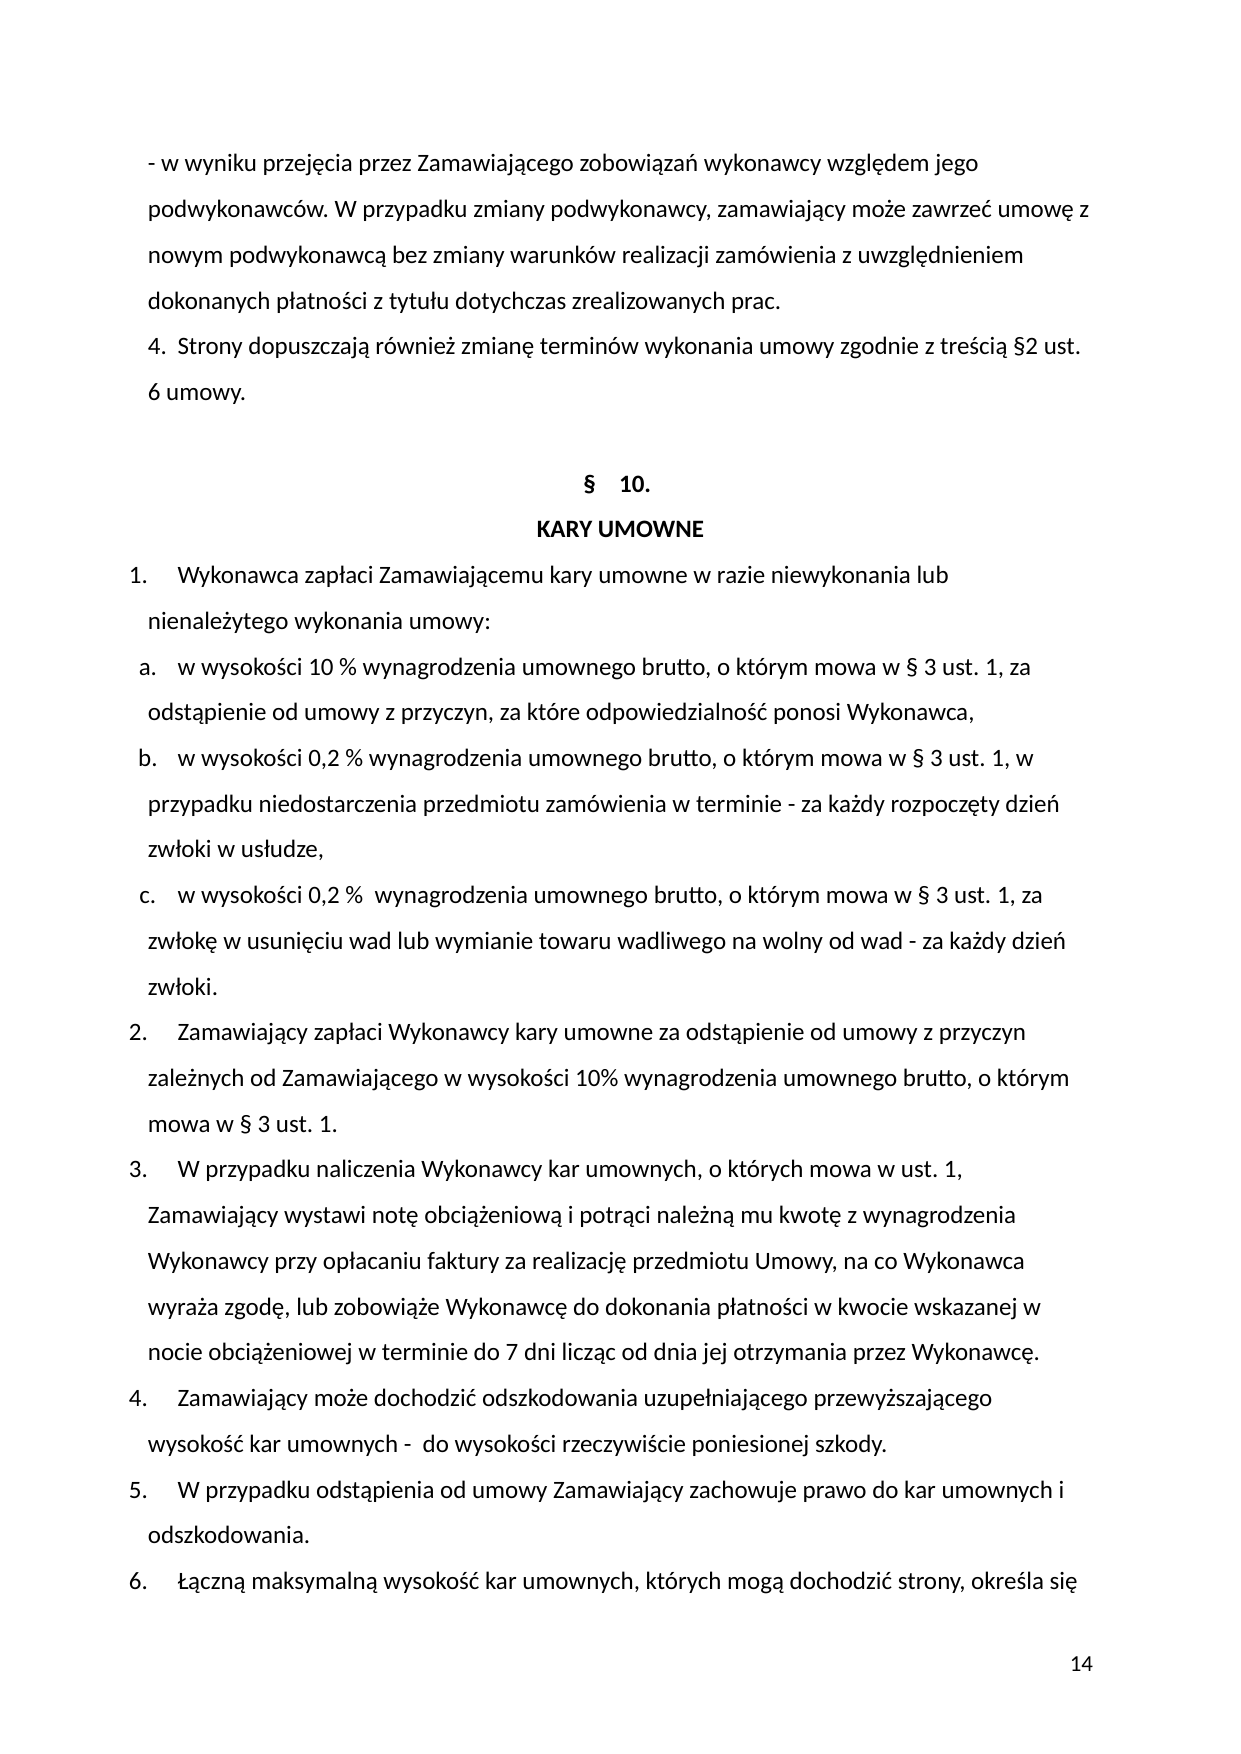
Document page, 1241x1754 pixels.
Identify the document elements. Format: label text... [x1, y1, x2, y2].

list W przypadku odstąpienia od umowy Zamawiający zachowuje prawo do kar umownych i odszkodowania. [148, 1474, 1093, 1550]
list w wysokości 10 % wynagrodzenia umownego brutto, o którym mowa w § 3 ust. 1, za odstąpienie od umowy z przyczyn, za które odpowiedzialność ponosi Wykonawca, [148, 651, 1093, 727]
list Zamawiający zapłaci Wykonawcy kary umowne za odstąpienie od umowy z przyczyn zależnych od Zamawiającego w wysokości 10% wynagrodzenia umownego brutto, o którym mowa w § 3 ust. 1. [148, 1016, 1093, 1138]
list w wysokości 0,2 % wynagrodzenia umownego brutto, o którym mowa w § 3 ust. 1, za zwłokę w usunięciu wad lub wymianie towaru wadliwego na wolny od wad - za każdy dzień zwłoki. [148, 879, 1093, 1001]
list 10. KARY UMOWNE [148, 468, 1093, 544]
list Zamawiający może dochodzić odszkodowania uzupełniającego przewyższającego wysokość kar umownych - do wysokości rzeczywiście poniesionej szkody. [148, 1382, 1093, 1458]
text - w wyniku przejęcia przez Zamawiającego zobowiązań wykonawcy względem jego podwykonawców. W przypadku zmiany podwykonawcy, zamawiający może zawrzeć umowę z nowym podwykonawcą bez zmiany warunków realizacji zamówienia z uwzględnieniem dokonanych płatności z tytułu dotychczas zrealizowanych prac. [148, 148, 1093, 315]
list w wysokości 0,2 % wynagrodzenia umownego brutto, o którym mowa w § 3 ust. 1, w przypadku niedostarczenia przedmiotu zamówienia w terminie - za każdy rozpoczęty dzień zwłoki w usłudze, [148, 742, 1093, 864]
list Wykonawca zapłaci Zamawiającemu kary umowne w razie niewykonania lub nienależytego wykonania umowy: [148, 559, 1093, 635]
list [148, 1565, 1093, 1596]
list W przypadku naliczenia Wykonawcy kar umownych, o których mowa w ust. 1, Zamawiający wystawi notę obciążeniową i potrąci należną mu kwotę z wynagrodzenia Wykonawcy przy opłacaniu faktury za realizację przedmiotu Umowy, na co Wykonawca wyraża zgodę, lub zobowiąże Wykonawcę do dokonania płatności w kwocie wskazanej w nocie obciążeniowej w terminie do 7 dni licząc od dnia jej otrzymania przez Wykonawcę. [148, 1154, 1093, 1367]
list Strony dopuszczają również zmianę terminów wykonania umowy zgodnie z treścią §2 ust. 6 umowy. [148, 331, 1093, 407]
